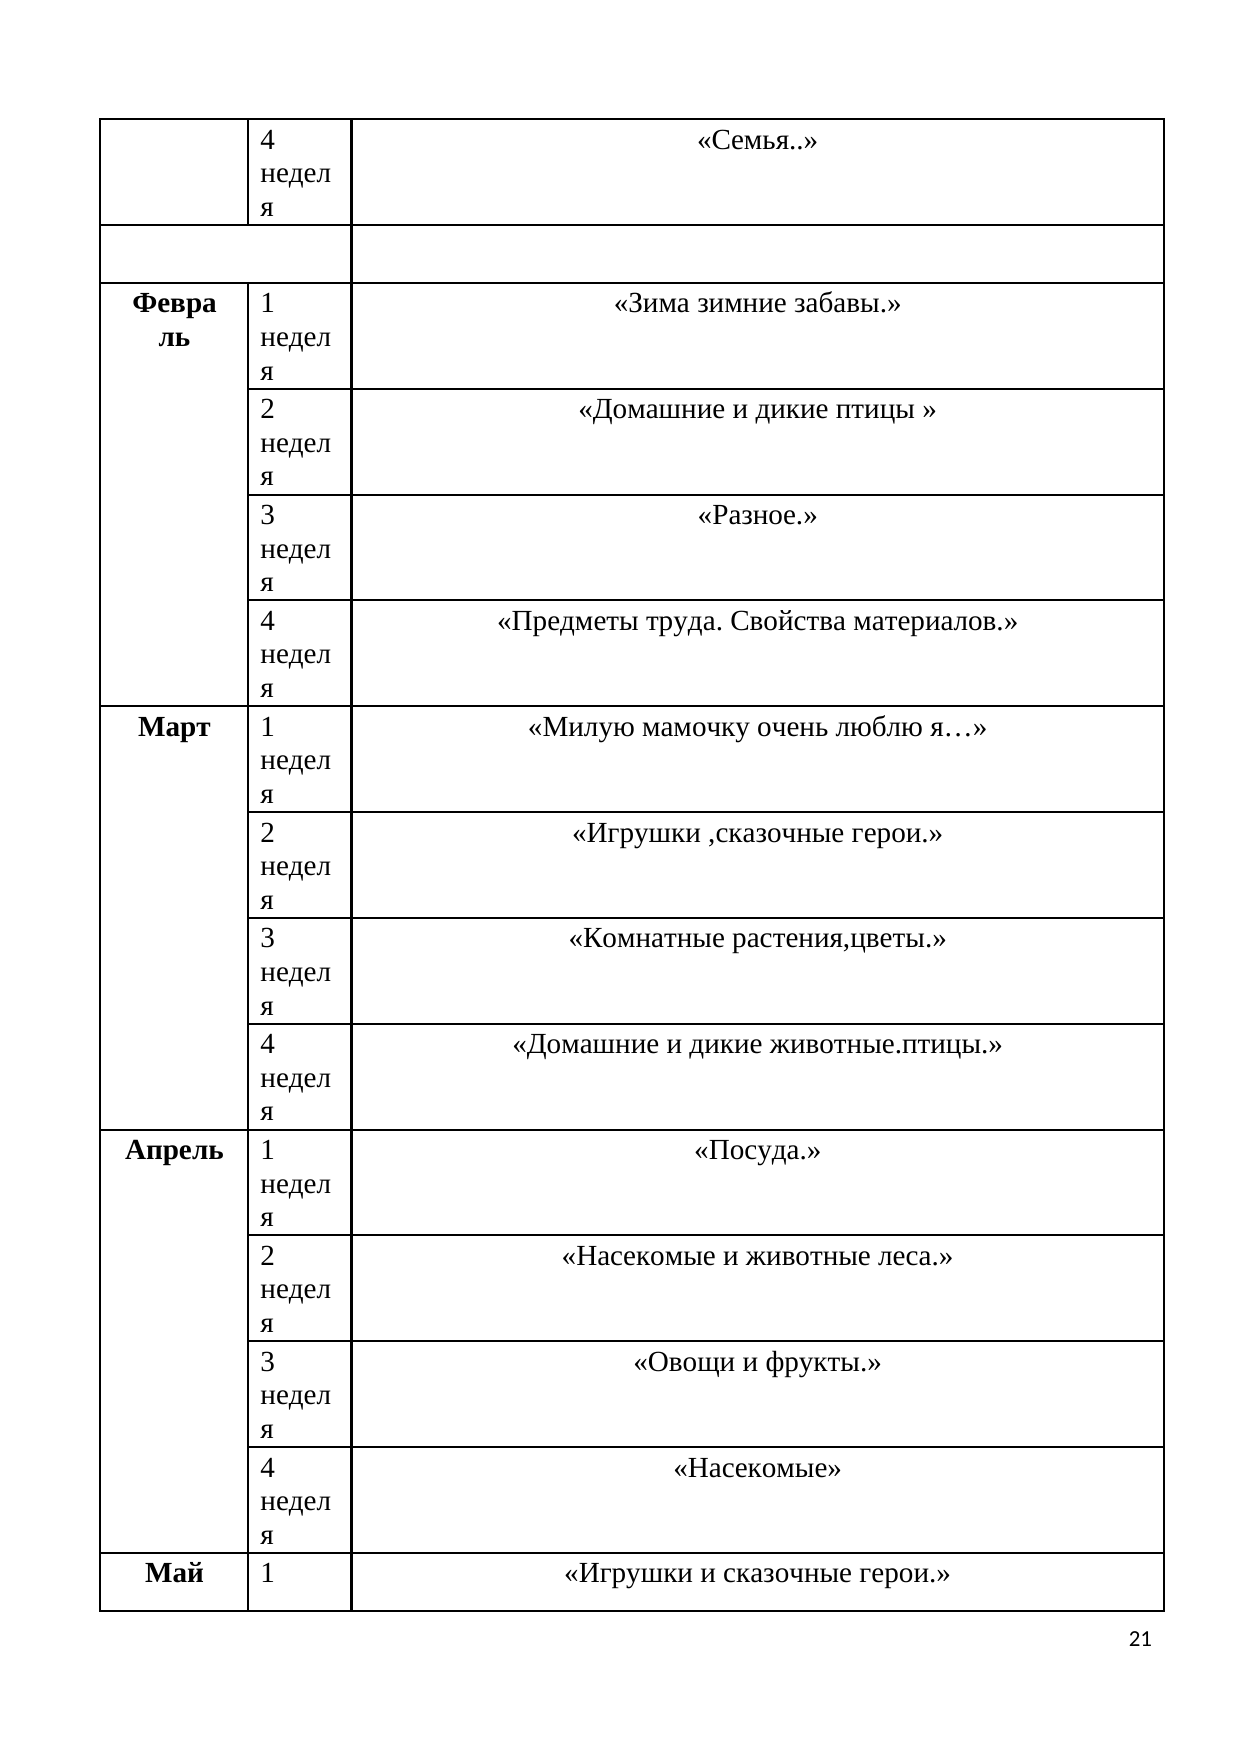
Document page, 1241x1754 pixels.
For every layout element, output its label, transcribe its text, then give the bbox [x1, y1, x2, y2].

table_cell «Комнатные растения,цветы.» [353, 919, 1163, 1023]
table_cell «Предметы труда. Свойства материалов.» [353, 601, 1163, 705]
table_cell 1 неделя [249, 1554, 350, 1610]
table_cell 4 неделя [249, 1448, 350, 1552]
table_cell «Овощи и фрукты.» [353, 1342, 1163, 1446]
table_cell 4 неделя [249, 1025, 350, 1128]
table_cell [353, 1554, 1163, 1610]
table_cell 3 неделя [249, 919, 350, 1023]
table_cell «Зима зимние забавы.» [353, 284, 1163, 388]
table_cell Март [101, 707, 247, 1128]
table_cell 1 неделя [249, 1131, 350, 1234]
table_cell 4 неделя [249, 601, 350, 705]
table_cell «Разное.» [353, 496, 1163, 599]
table_cell «Домашние и дикие птицы » [353, 390, 1163, 493]
table_cell 2 неделя [249, 1236, 350, 1340]
table_cell [353, 226, 1163, 282]
table_cell 3 неделя [249, 496, 350, 599]
table_cell «Насекомые и животные леса.» [353, 1236, 1163, 1340]
table_cell «Игрушки ,сказочные герои.» [353, 813, 1163, 917]
table_cell 3 неделя [249, 1342, 350, 1446]
table_cell 1 неделя [249, 284, 350, 388]
table_cell «Милую мамочку очень люблю я…» [353, 707, 1163, 811]
table_cell [101, 226, 350, 282]
table_cell 2 неделя [249, 813, 350, 917]
table_cell 1 неделя [249, 707, 350, 811]
table_cell 4 неделя [249, 120, 350, 224]
table_cell Апрель [101, 1131, 247, 1552]
table_cell «Домашние и дикие животные.птицы.» [353, 1025, 1163, 1128]
table_cell 2 неделя [249, 390, 350, 493]
table_cell «Посуда.» [353, 1131, 1163, 1234]
table_cell Май [101, 1554, 247, 1610]
table_cell «Насекомые» [353, 1448, 1163, 1552]
table_cell Февраль [101, 284, 247, 705]
table_cell «Семья..» [353, 120, 1163, 224]
